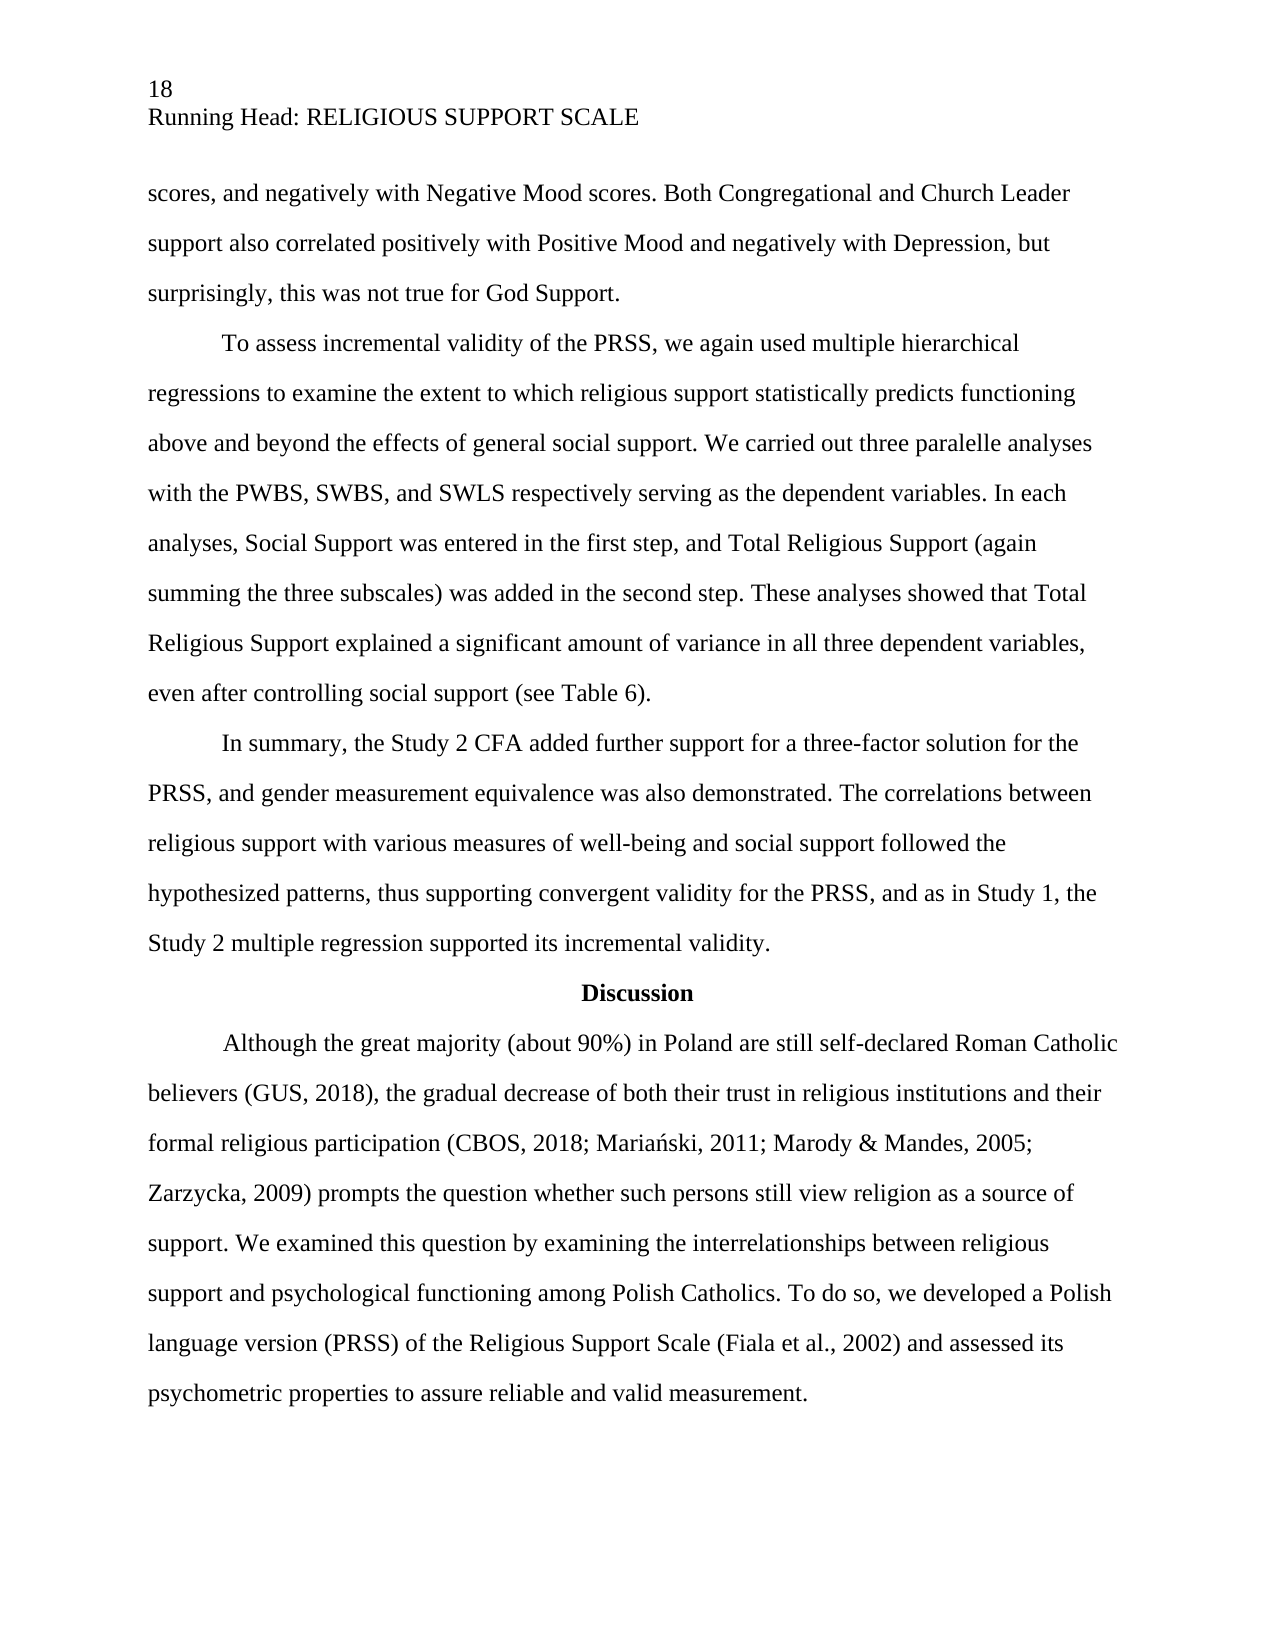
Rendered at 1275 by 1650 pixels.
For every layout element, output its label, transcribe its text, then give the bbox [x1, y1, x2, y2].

text In summary, the Study 2 CFA added further support for a three-factor solution for the PRSS, and gender measurement equivalence was also demonstrated. The correlations between religious support with various measures of well-being and social support followed the hypothesized patterns, thus supporting convergent validity for the PRSS, and as in Study 1, the Study 2 multiple regression supported its incremental validity. [148, 712, 1127, 962]
text To assess incremental validity of the PRSS, we again used multiple hierarchical regressions to examine the extent to which religious support statistically predicts functioning above and beyond the effects of general social support. We carried out three paralelle analyses with the PWBS, SWBS, and SWLS respectively serving as the dependent variables. In each analyses, Social Support was entered in the first step, and Total Religious Support (again summing the three subscales) was added in the second step. These analyses showed that Total Religious Support explained a significant amount of variance in all three dependent variables, even after controlling social support (see Table 6). [148, 312, 1127, 712]
text Although the great majority (about 90%) in Poland are still self-declared Roman Catholic believers (GUS, 2018), the gradual decrease of both their trust in religious institutions and their formal religious participation (CBOS, 2018; Mariański, 2011; Marody & Mandes, 2005; Zarzycka, 2009) prompts the question whether such persons still view religion as a source of support. We examined this question by examining the interrelationships between religious support and psychological functioning among Polish Catholics. To do so, we developed a Polish language version (PRSS) of the Religious Support Scale (Fiala et al., 2002) and assessed its psychometric properties to assure reliable and valid measurement. [148, 1012, 1127, 1412]
text Discussion [148, 962, 1127, 1012]
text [148, 162, 1127, 312]
